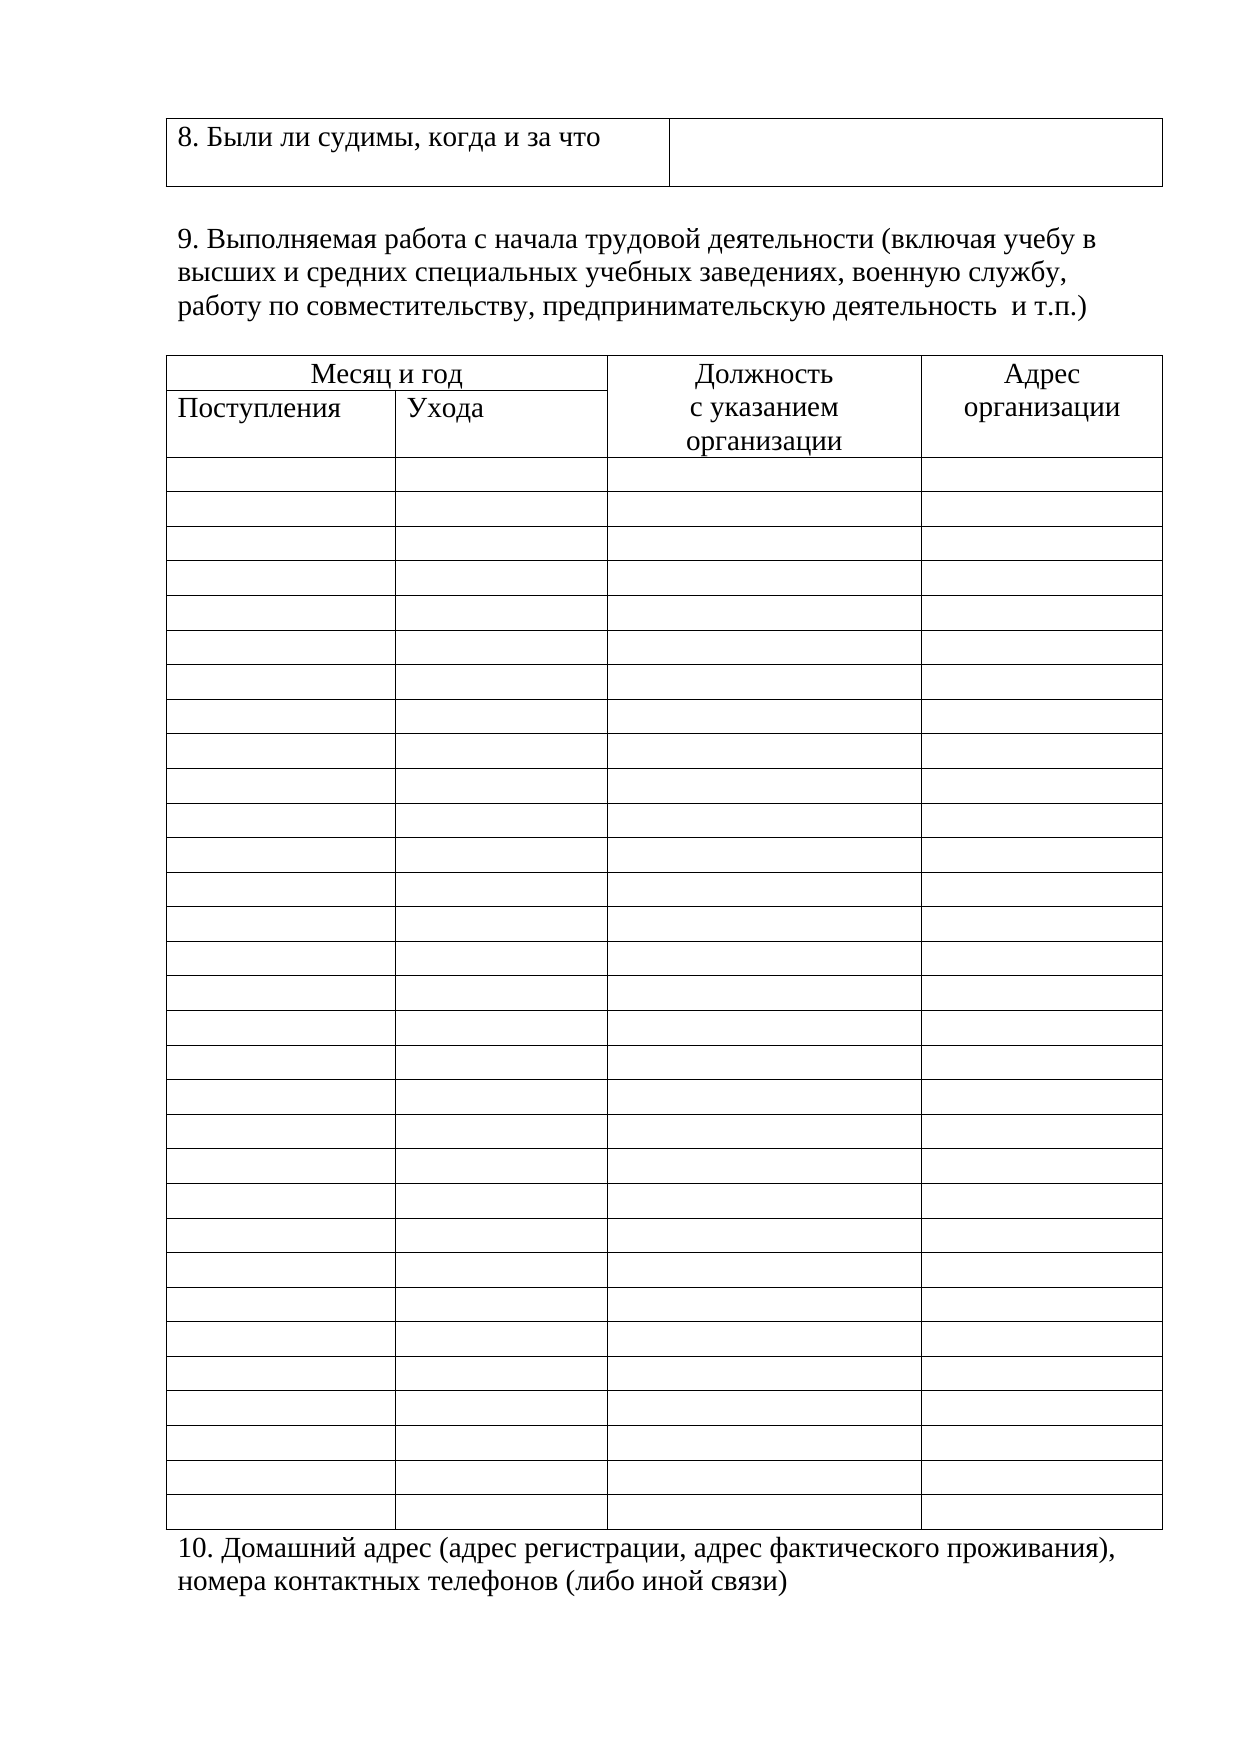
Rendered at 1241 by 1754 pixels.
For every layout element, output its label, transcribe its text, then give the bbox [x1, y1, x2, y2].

table_cell [167, 1322, 395, 1356]
table_cell [396, 804, 607, 837]
table_cell [396, 1046, 607, 1079]
table_cell [167, 700, 395, 733]
table_cell [608, 492, 921, 526]
table_cell [922, 1080, 1162, 1114]
table_cell [167, 1046, 395, 1079]
table_cell [396, 1426, 607, 1459]
table_header Месяц и год [167, 356, 607, 389]
table_cell [396, 492, 607, 526]
table_cell [167, 734, 395, 768]
table_cell [396, 596, 607, 629]
table_cell [167, 804, 395, 837]
text 10. Домашний адрес (адрес регистрации, адрес фактического проживания), номера контактных телефонов (либо иной связи) [177, 1530, 1152, 1597]
table_cell [608, 907, 921, 941]
table_cell [922, 1149, 1162, 1183]
table_cell [396, 1080, 607, 1114]
table_cell [396, 631, 607, 664]
table_cell [167, 631, 395, 664]
table_cell [922, 1426, 1162, 1459]
table_cell [396, 838, 607, 872]
table_cell [608, 1253, 921, 1287]
table_cell [396, 561, 607, 595]
table_cell [922, 596, 1162, 629]
table_cell [396, 1391, 607, 1425]
table_cell [608, 942, 921, 975]
table_cell [396, 1322, 607, 1356]
table_cell [608, 1357, 921, 1390]
table_header Должность с указанием организации [608, 356, 921, 457]
table_cell [167, 1011, 395, 1044]
table_cell [922, 1288, 1162, 1321]
table_cell 8. Были ли судимы, когда и за что [167, 119, 669, 186]
table_cell [608, 527, 921, 560]
table_cell [167, 838, 395, 872]
table_cell [922, 769, 1162, 802]
table_cell [167, 596, 395, 629]
table_cell [922, 1115, 1162, 1148]
table_cell [396, 1184, 607, 1217]
table_cell [922, 1184, 1162, 1217]
table_cell [167, 527, 395, 560]
table_cell [167, 1219, 395, 1252]
table_cell [167, 873, 395, 906]
table_cell [167, 1115, 395, 1148]
table_header Адрес организации [922, 356, 1162, 457]
table_cell [922, 665, 1162, 699]
table_cell [167, 907, 395, 941]
table_cell [167, 769, 395, 802]
table_cell [396, 1461, 607, 1494]
table_cell [922, 976, 1162, 1010]
table_cell [167, 1080, 395, 1114]
table_cell [608, 1322, 921, 1356]
table_cell [167, 1184, 395, 1217]
table_cell [396, 1219, 607, 1252]
table_cell [608, 631, 921, 664]
table_cell [922, 561, 1162, 595]
table_cell [922, 1219, 1162, 1252]
table_cell [396, 907, 607, 941]
table_cell [922, 942, 1162, 975]
table_cell [922, 804, 1162, 837]
table_cell [396, 1288, 607, 1321]
table_cell [922, 734, 1162, 768]
table_cell [608, 1080, 921, 1114]
table_cell [922, 1046, 1162, 1079]
table_cell [922, 631, 1162, 664]
table_cell [608, 596, 921, 629]
table_cell [608, 873, 921, 906]
table_cell [396, 769, 607, 802]
table_cell [922, 907, 1162, 941]
table_cell [922, 1461, 1162, 1494]
table_cell [922, 1253, 1162, 1287]
table_cell [922, 1357, 1162, 1390]
table_cell [396, 1149, 607, 1183]
table_cell [396, 873, 607, 906]
table_cell [396, 976, 607, 1010]
table_cell [167, 492, 395, 526]
table_cell [167, 561, 395, 595]
table_cell [396, 1253, 607, 1287]
table_cell [396, 1011, 607, 1044]
table_cell [167, 1357, 395, 1390]
table_cell [608, 1046, 921, 1079]
table_cell [167, 1149, 395, 1183]
table_cell [396, 700, 607, 733]
table_cell [608, 1149, 921, 1183]
table_cell [922, 838, 1162, 872]
table_cell [608, 734, 921, 768]
table_cell Поступления [167, 391, 395, 457]
table_cell [396, 734, 607, 768]
table_cell [167, 1288, 395, 1321]
table_cell [167, 942, 395, 975]
table_cell [608, 1011, 921, 1044]
table_cell [922, 873, 1162, 906]
table_cell [167, 1426, 395, 1459]
table_cell [608, 1115, 921, 1148]
table_cell [608, 804, 921, 837]
table_cell [608, 458, 921, 491]
table_cell [167, 1495, 395, 1529]
table_cell [396, 665, 607, 699]
table_cell [167, 458, 395, 491]
table_cell [608, 1426, 921, 1459]
table_cell [922, 458, 1162, 491]
table_cell [396, 1495, 607, 1529]
table_cell [608, 1495, 921, 1529]
table_cell [396, 1357, 607, 1390]
table_cell [922, 492, 1162, 526]
table_cell [922, 1011, 1162, 1044]
table_cell [167, 1253, 395, 1287]
table_cell [167, 1391, 395, 1425]
table_cell [608, 976, 921, 1010]
table_cell [922, 527, 1162, 560]
table_cell [167, 665, 395, 699]
table_cell [670, 119, 1162, 186]
table_cell [608, 700, 921, 733]
table_cell [608, 1288, 921, 1321]
table_cell [167, 1461, 395, 1494]
table_cell [608, 1219, 921, 1252]
table_cell [396, 527, 607, 560]
table_cell [608, 665, 921, 699]
table_cell [922, 1322, 1162, 1356]
table_cell [608, 1184, 921, 1217]
table_cell [396, 458, 607, 491]
table_cell [922, 1495, 1162, 1529]
table_cell [167, 976, 395, 1010]
table_cell [922, 1391, 1162, 1425]
table_cell [608, 1461, 921, 1494]
table_cell [396, 942, 607, 975]
table_cell Ухода [396, 391, 607, 457]
table_cell [608, 769, 921, 802]
table_cell [608, 1391, 921, 1425]
text 9. Выполняемая работа с начала трудовой деятельности (включая учебу в высших и средних специальных учебных заведениях, военную службу, работу по совместительству, предпринимательскую деятельность и т.п.) [177, 221, 1152, 321]
table_cell [396, 1115, 607, 1148]
table_cell [608, 838, 921, 872]
table_cell [922, 700, 1162, 733]
table_cell [608, 561, 921, 595]
